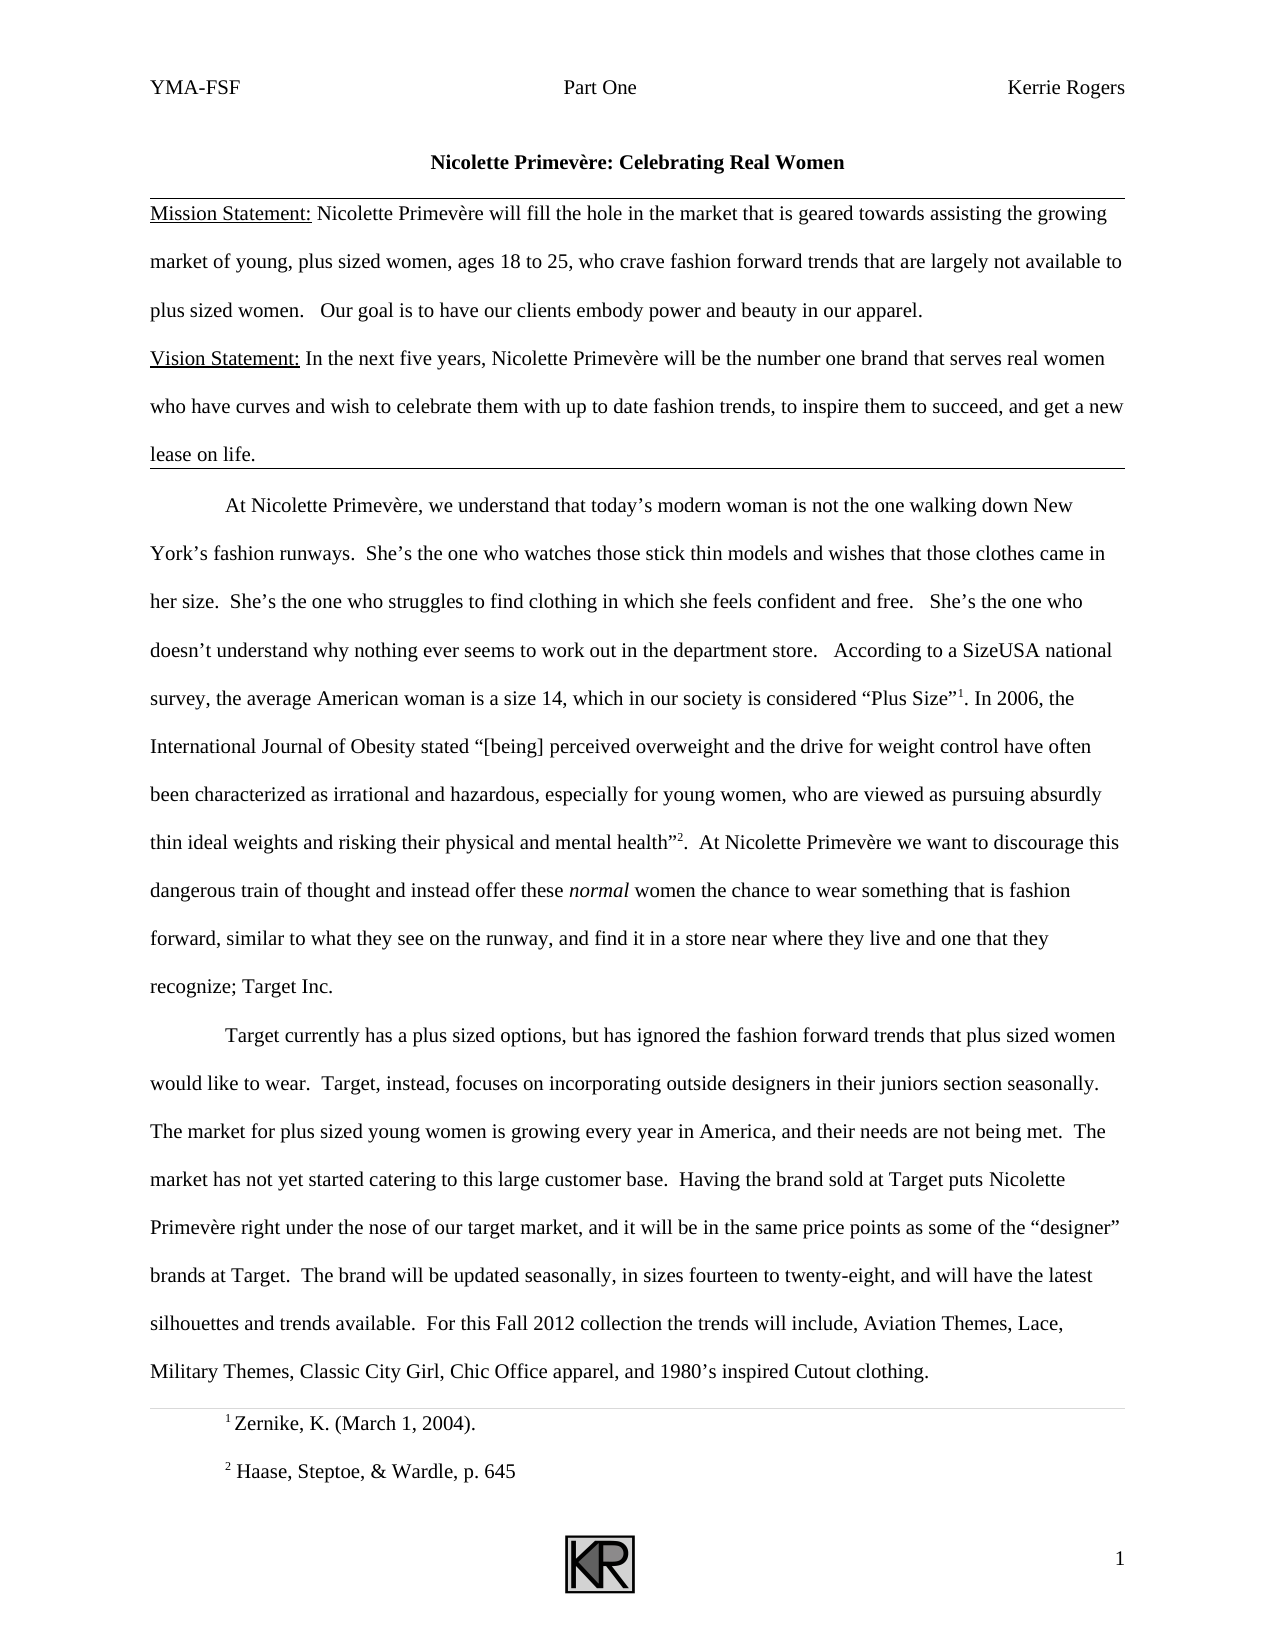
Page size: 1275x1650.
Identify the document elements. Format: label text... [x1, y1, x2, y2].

picture [562, 1532, 638, 1596]
text 2 Haase, Steptoe, & Wardle, p. 645 [150, 1459, 1125, 1483]
text Nicolette Primevère: Celebrating Real Women [150, 150, 1125, 174]
text Target currently has a plus sized options, but has ignored the fashion forward trends that plus sized women would like to wear. Target, instead, focuses on incorporating outside designers in their juniors section seasonally. The market for plus sized young women is growing every year in America, and their needs are not being met. The market has not yet started catering to this large customer base. Having the brand sold at Target puts Nicolette Primevère right under the nose of our target market, and it will be in the same price points as some of the “designer” brands at Target. The brand will be updated seasonally, in sizes fourteen to twenty-eight, and will have the latest silhouettes and trends available. For this Fall 2012 collection the trends will include, Aviation Themes, Lace, Military Themes, Classic City Girl, Chic Office apparel, and 1980’s inspired Cutout clothing. [150, 1022, 1125, 1383]
text Mission Statement: Nicolette Primevère will fill the hole in the market that is geared towards assisting the growing market of young, plus sized women, ages 18 to 25, who crave fashion forward trends that are largely not available to plus sized women. Our goal is to have our clients embody power and beauty in our apparel. [150, 199, 1125, 322]
text At Nicolette Primevère, we understand that today’s modern woman is not the one walking down New York’s fashion runways. She’s the one who watches those stick thin models and wishes that those clothes came in her size. She’s the one who struggles to find clothing in which she feels confident and free. She’s the one who doesn’t understand why nothing ever seems to work out in the department store. According to a SizeUSA national survey, the average American woman is a size 14, which in our society is considered “Plus Size”1. In 2006, the International Journal of Obesity stated “[being] perceived overweight and the drive for weight control have often been characterized as irrational and hazardous, especially for young women, who are viewed as pursuing absurdly thin ideal weights and risking their physical and mental health”2. At Nicolette Primevère we want to discourage this dangerous train of thought and instead offer these normal women the chance to wear something that is fashion forward, similar to what they see on the runway, and find it in a store near where they live and one that they recognize; Target Inc. [150, 493, 1125, 998]
text 1 Zernike, K. (March 1, 2004). [150, 1409, 1125, 1435]
text Vision Statement: In the next five years, Nicolette Primevère will be the number one brand that serves real women who have curves and wish to celebrate them with up to date fashion trends, to inspire them to succeed, and get a new lease on life. [150, 346, 1125, 468]
